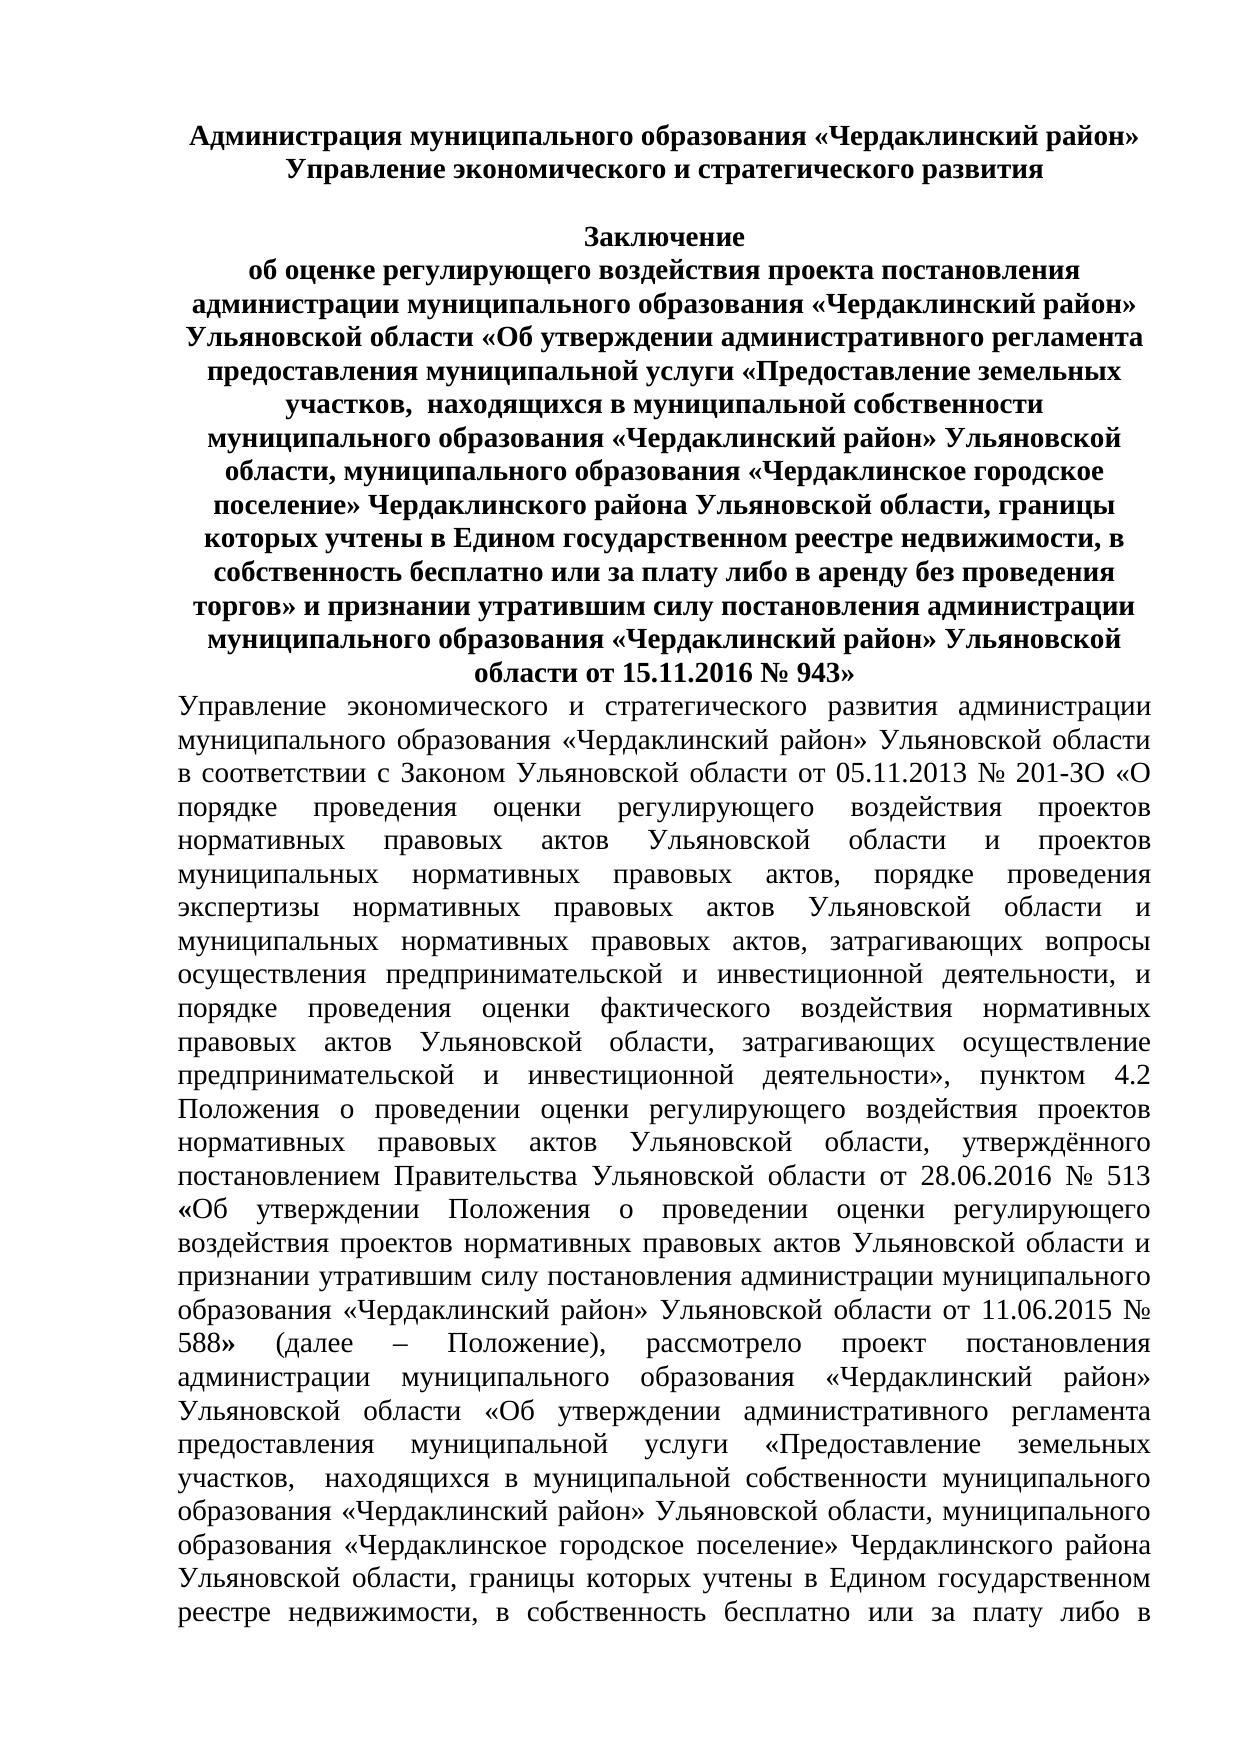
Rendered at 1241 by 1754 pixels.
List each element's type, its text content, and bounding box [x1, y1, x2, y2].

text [177, 688, 1152, 1627]
text Управление экономического и стратегического развития [177, 152, 1152, 185]
text об оценке регулирующего воздействия проекта постановления администрации муниципального образования «Чердаклинский район» Ульяновской области «Об утверждении административного регламента предоставления муниципальной услуги «Предоставление земельных участков, находящихся в муниципальной собственности муниципального образования «Чердаклинский район» Ульяновской области, муниципального образования «Чердаклинское городское поселение» Чердаклинского района Ульяновской области, границы которых учтены в Едином государственном реестре недвижимости, в собственность бесплатно или за плату либо в аренду без проведения торгов» и признании утратившим силу постановления администрации муниципального образования «Чердаклинский район» Ульяновской области от 15.11.2016 № 943» [177, 252, 1152, 688]
text Заключение [177, 219, 1152, 252]
text Администрация муниципального образования «Чердаклинский район» [177, 118, 1152, 152]
